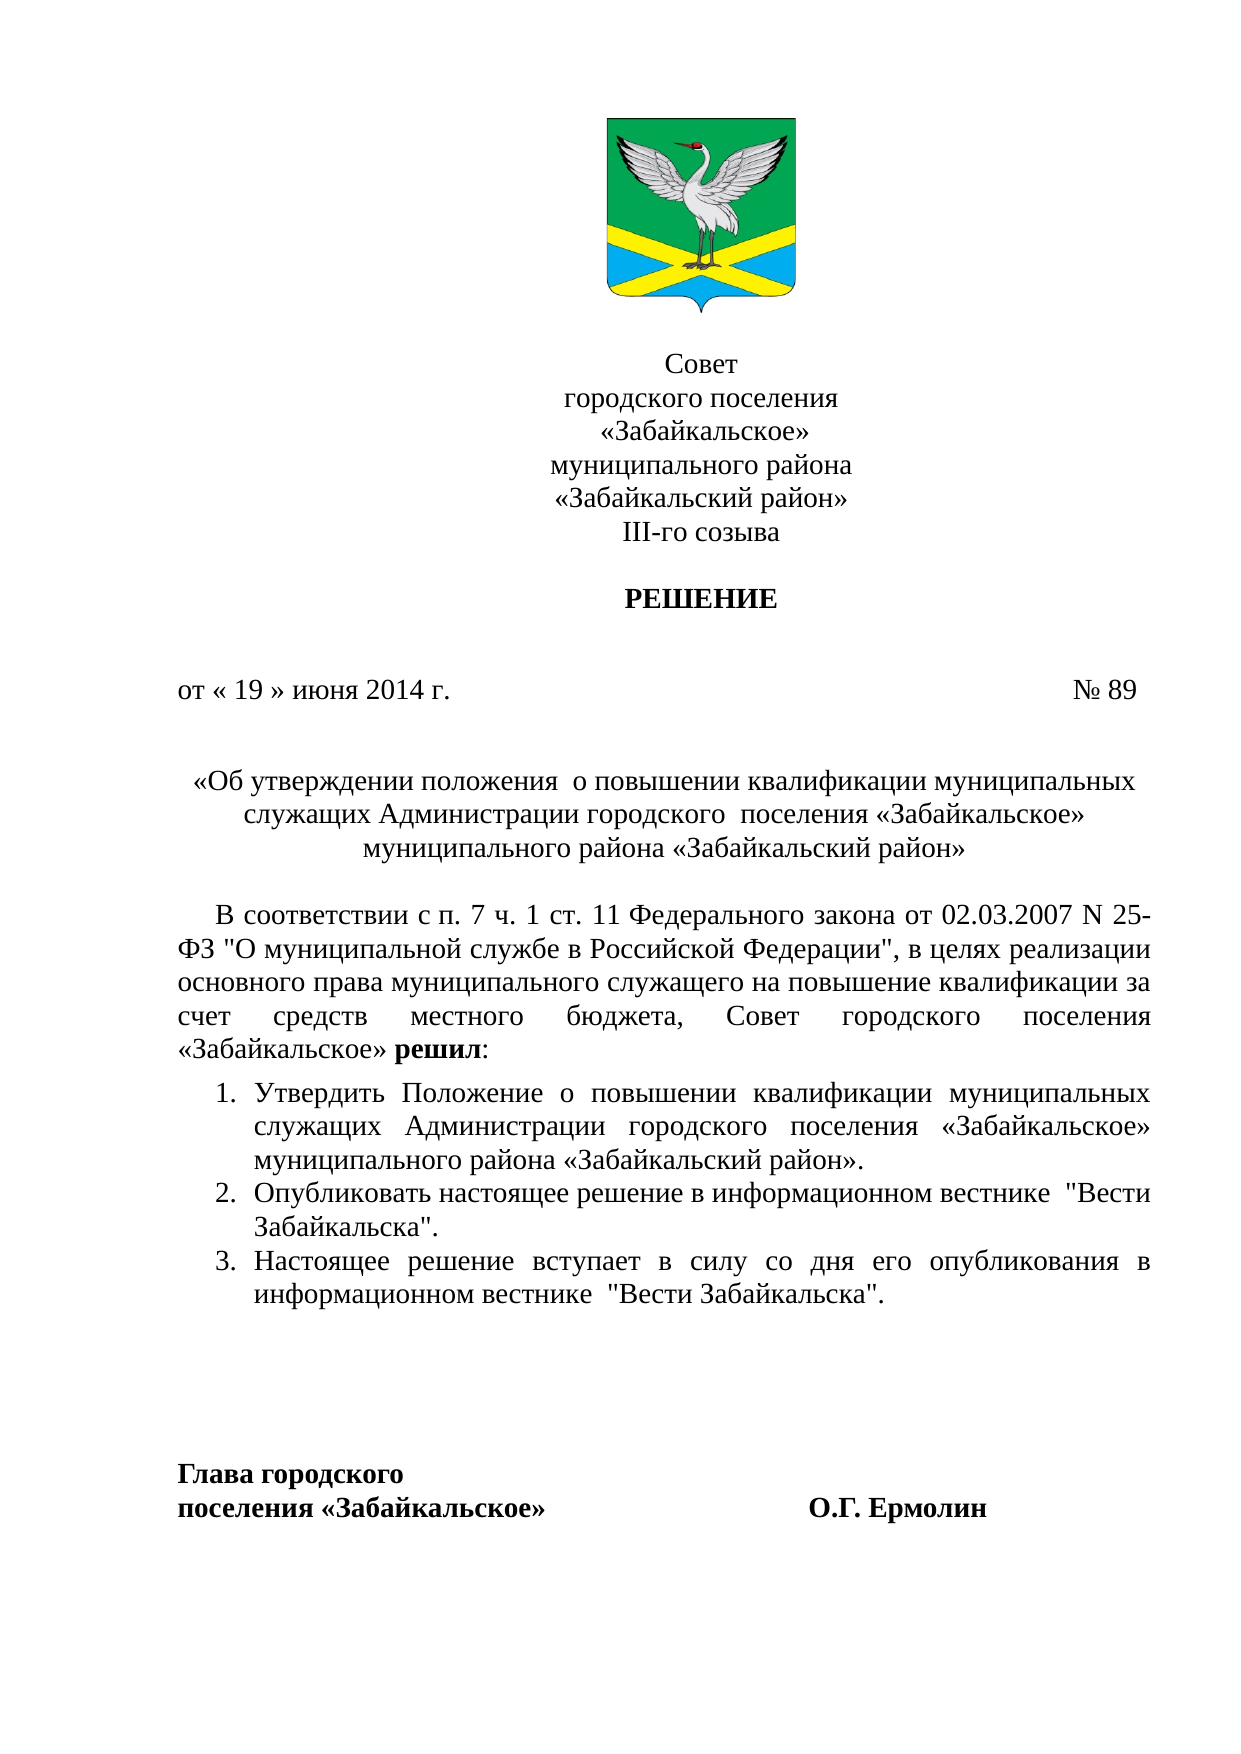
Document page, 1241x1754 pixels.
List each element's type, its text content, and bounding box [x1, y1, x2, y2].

text «Забайкальский район» [251, 480, 1152, 514]
text III-го созыва [251, 514, 1152, 547]
text РЕШЕНИЕ [251, 581, 1152, 614]
list Настоящее решение вступает в силу со дня его опубликования в информационном вестнике "Вести Забайкальска". [215, 1243, 1152, 1310]
text «Забайкальское» [251, 413, 1152, 447]
picture [606, 118, 796, 313]
list Утвердить Положение о повышении квалификации муниципальных служащих Администрации городского поселения «Забайкальское» муниципального района «Забайкальский район». [215, 1075, 1152, 1176]
text от « 19 » июня 2014 г. № 89 [177, 672, 1152, 706]
text городского поселения [251, 380, 1152, 413]
text поселения «Забайкальское» О.Г. Ермолин [177, 1490, 1152, 1524]
text Совет [251, 346, 1152, 380]
text В соответствии с п. 7 ч. 1 ст. 11 Федерального закона от 02.03.2007 N 25-ФЗ "О муниципальной службе в Российской Федерации", в целях реализации основного права муниципального служащего на повышение квалификации за счет средств местного бюджета, Совет городского поселения «Забайкальское» решил: [177, 897, 1152, 1065]
text «Об утверждении положения о повышении квалификации муниципальных служащих Администрации городского поселения «Забайкальское» муниципального района «Забайкальский район» [177, 763, 1152, 864]
text муниципального района [251, 447, 1152, 480]
text Глава городского [177, 1457, 1152, 1490]
list Опубликовать настоящее решение в информационном вестнике "Вести Забайкальска". [215, 1176, 1152, 1243]
